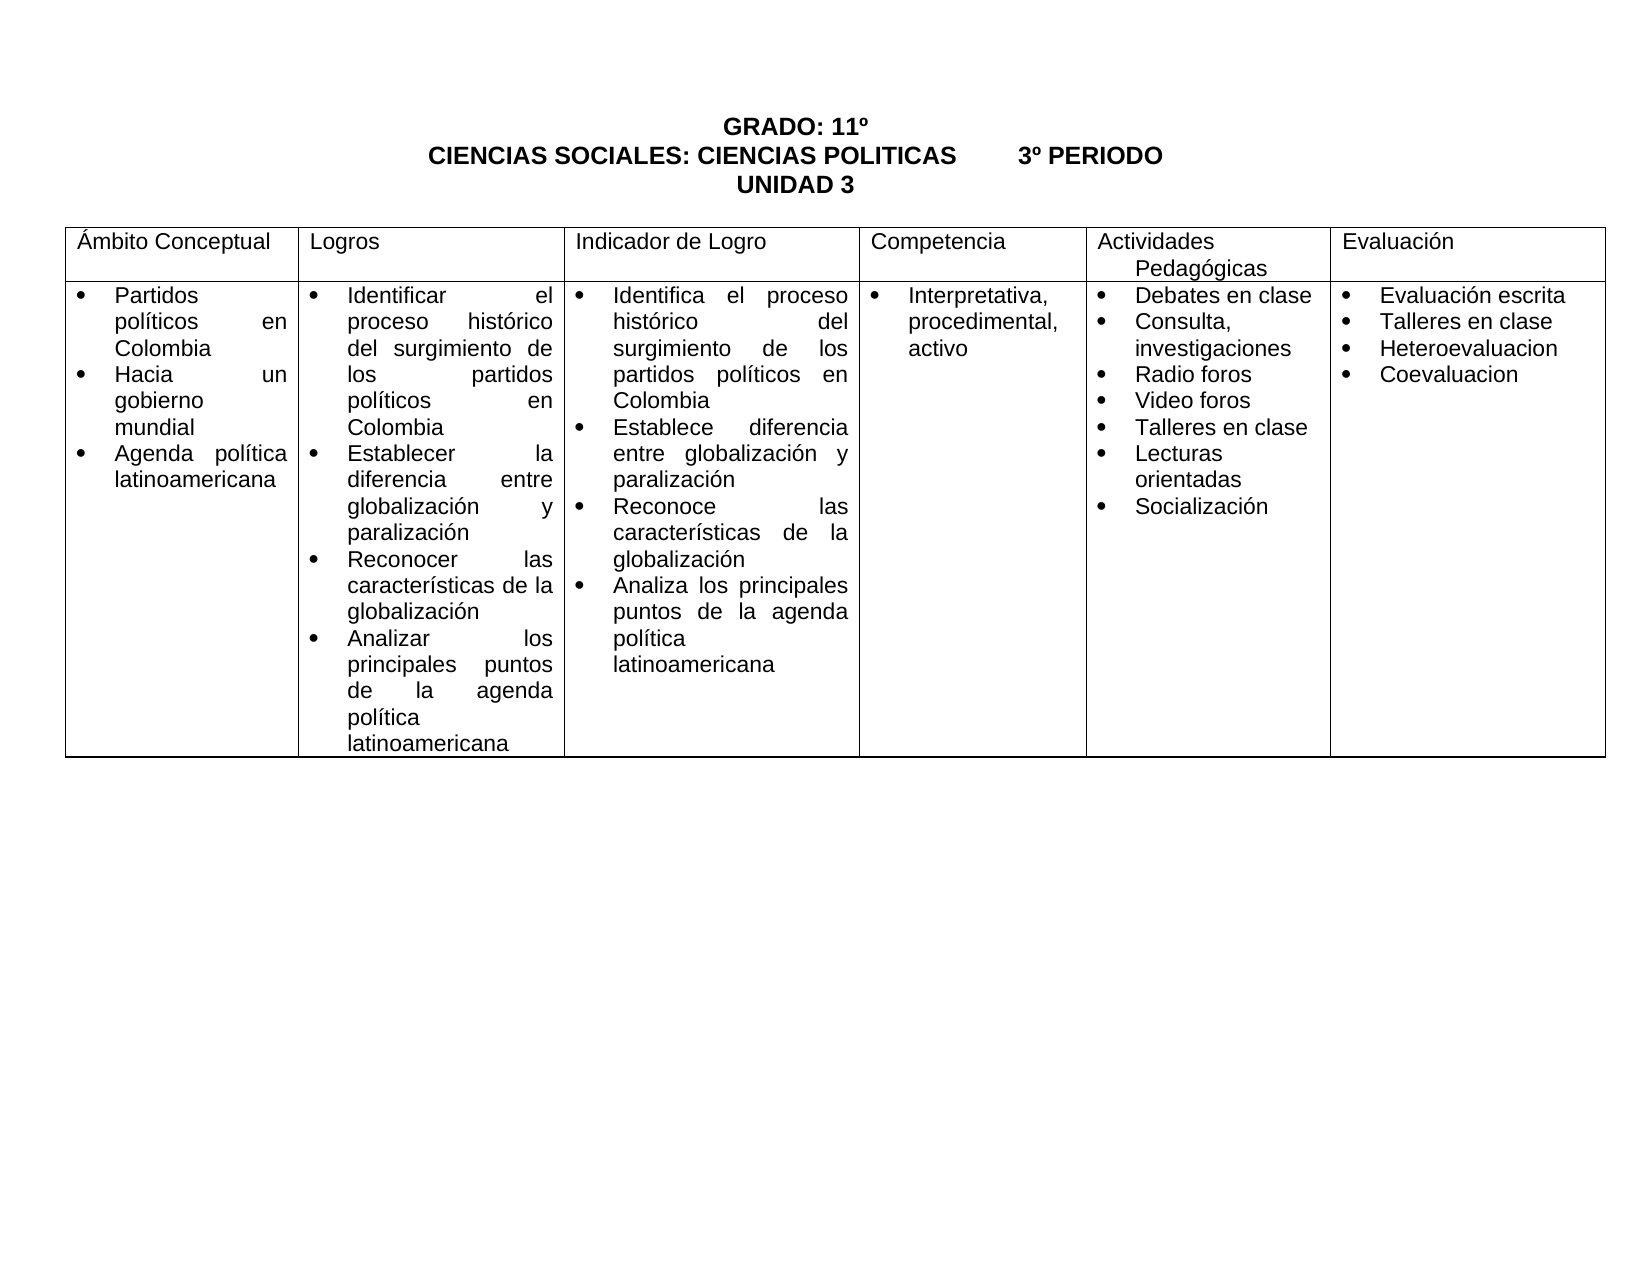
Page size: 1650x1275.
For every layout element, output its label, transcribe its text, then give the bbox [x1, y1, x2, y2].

table_cell Interpretativa, procedimental, activo [860, 282, 1086, 756]
table_header Ámbito Conceptual [66, 228, 298, 281]
table_header Competencia [860, 228, 1086, 281]
text UNIDAD 3 [77, 170, 1514, 198]
table_cell Partidos políticos en Colombia Hacia un gobierno mundial Agenda política latinoamericana [66, 282, 298, 756]
table_cell Identificar el proceso histórico del surgimiento de los partidos políticos en Colombia Establecer la diferencia entre globalización y paralización Reconocer las características de la globalización Analizar los principales puntos de la agenda política latinoamericana [299, 282, 564, 756]
table_cell Debates en clase Consulta, investigaciones Radio foros Video foros Talleres en clase Lecturas orientadas Socialización [1087, 282, 1330, 756]
table_header Evaluación [1331, 228, 1605, 281]
table_header Logros [299, 228, 564, 281]
table_cell Evaluación escrita Talleres en clase Heteroevaluacion Coevaluacion [1331, 282, 1605, 756]
table_cell Identifica el proceso histórico del surgimiento de los partidos políticos en Colombia Establece diferencia entre globalización y paralización Reconoce las características de la globalización Analiza los principales puntos de la agenda política latinoamericana [565, 282, 859, 756]
table_header Actividades Pedagógicas [1087, 228, 1330, 281]
table_header Indicador de Logro [565, 228, 859, 281]
text CIENCIAS SOCIALES: CIENCIAS POLITICAS 3º PERIODO [77, 141, 1514, 170]
text GRADO: 11º [77, 112, 1514, 141]
